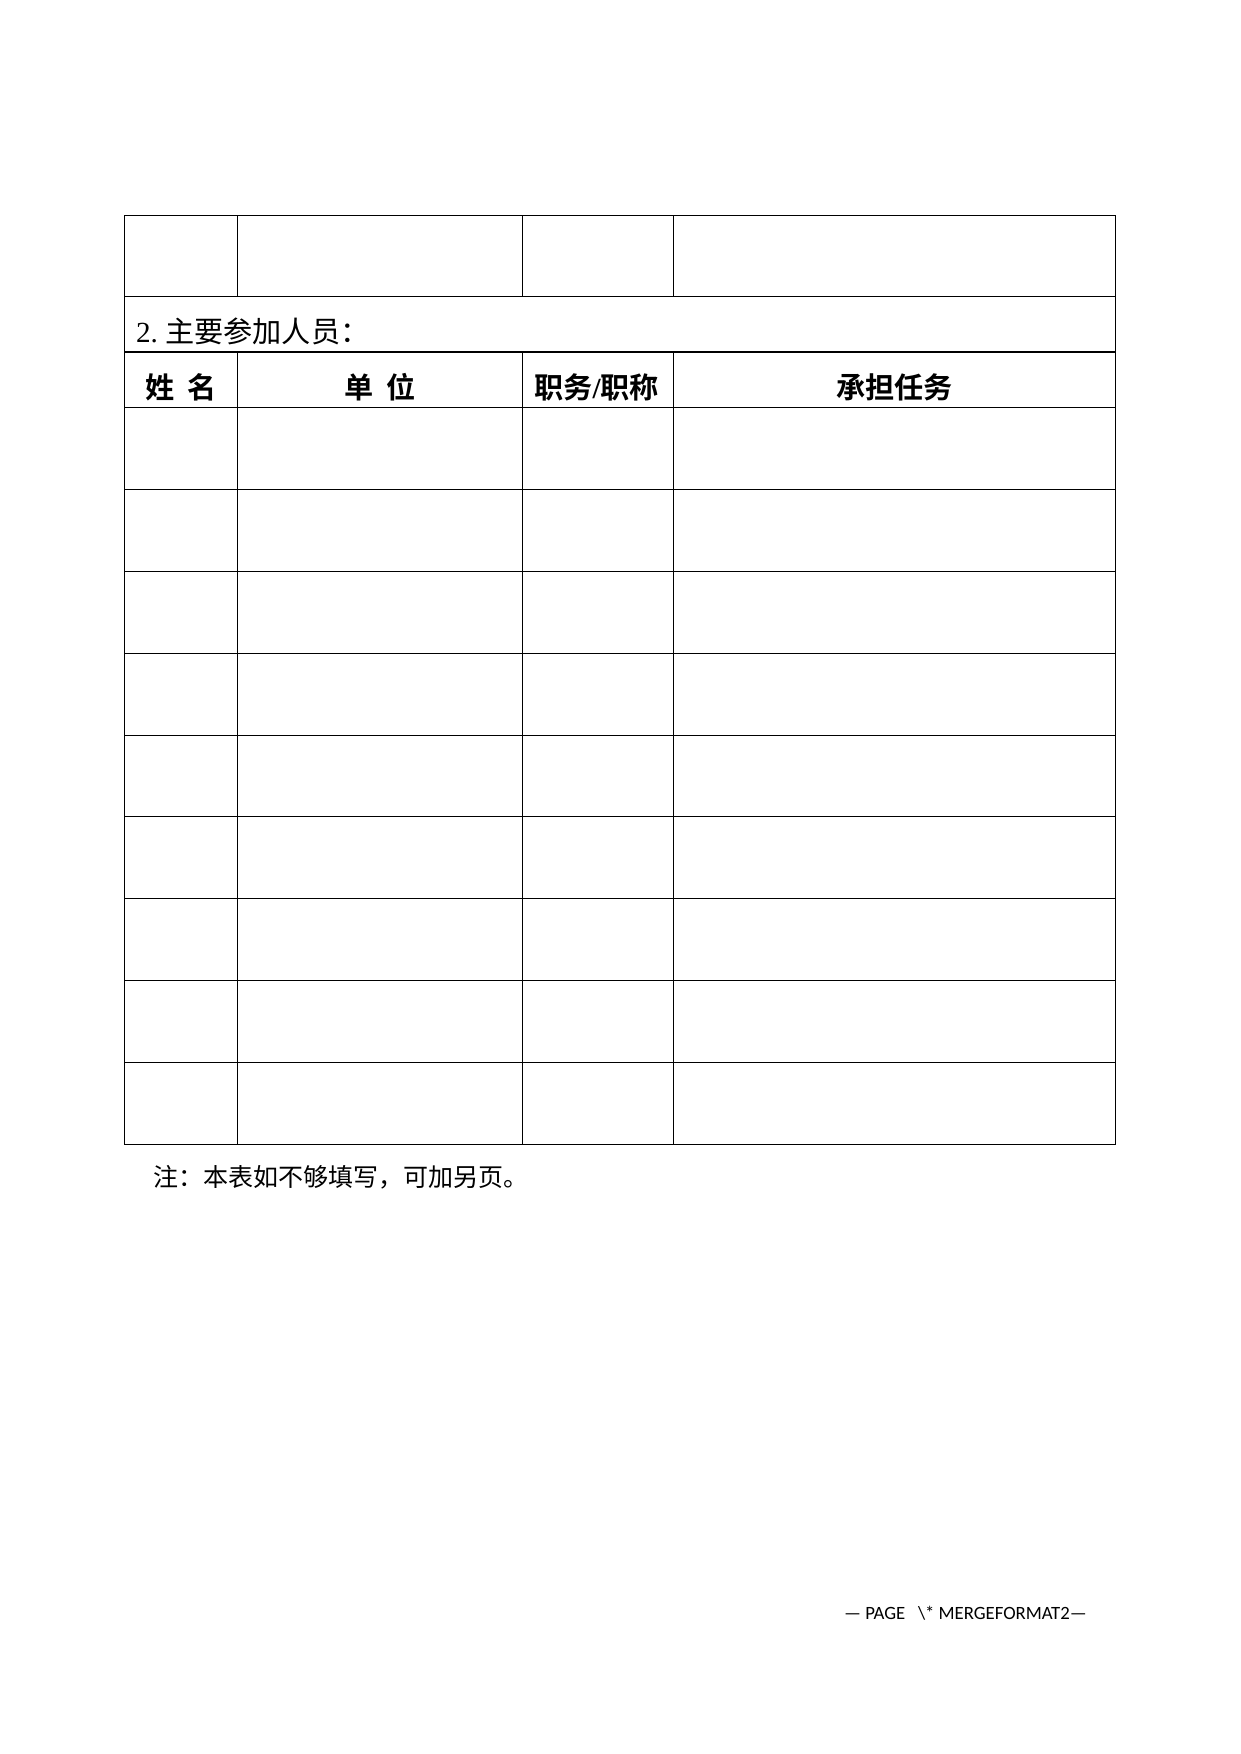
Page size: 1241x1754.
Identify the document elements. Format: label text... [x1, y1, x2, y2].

table_cell [125, 981, 237, 1062]
table_cell [674, 408, 1115, 489]
table_cell [238, 572, 522, 653]
table_cell [125, 736, 237, 816]
table_cell [674, 490, 1115, 571]
table_cell [523, 736, 673, 816]
table_cell 单 位 [238, 353, 522, 407]
table_cell [674, 899, 1115, 980]
table_cell [125, 817, 237, 898]
table_cell [523, 408, 673, 489]
table_cell [125, 490, 237, 571]
table_cell [238, 736, 522, 816]
table_cell [238, 408, 522, 489]
table_cell [523, 1063, 673, 1143]
text 注：本表如不够填写，可加另页。 [153, 1157, 1087, 1193]
table_cell [674, 981, 1115, 1062]
table_cell 2. 主要参加人员： [125, 297, 1115, 351]
table_cell [523, 899, 673, 980]
table_cell [674, 654, 1115, 734]
table_cell 姓 名 [125, 353, 237, 407]
table_cell [674, 216, 1115, 296]
table_cell [125, 216, 237, 296]
table_cell [674, 1063, 1115, 1143]
table_cell [125, 1063, 237, 1143]
table_cell [125, 572, 237, 653]
table_cell [674, 817, 1115, 898]
table_cell [523, 817, 673, 898]
table_cell 承担任务 [674, 353, 1115, 407]
table_cell [523, 572, 673, 653]
table_cell [523, 490, 673, 571]
table_cell [238, 216, 522, 296]
table_cell [238, 899, 522, 980]
table_cell [238, 654, 522, 734]
table_cell [523, 654, 673, 734]
table_cell [238, 981, 522, 1062]
table_cell [674, 736, 1115, 816]
table_cell [125, 654, 237, 734]
table_cell [238, 1063, 522, 1143]
table_cell [125, 408, 237, 489]
table_cell [674, 572, 1115, 653]
table_cell [523, 216, 673, 296]
table_cell [238, 490, 522, 571]
table_cell 职务/职称 [523, 353, 673, 407]
table_cell [523, 981, 673, 1062]
table_cell [238, 817, 522, 898]
table_cell [125, 899, 237, 980]
